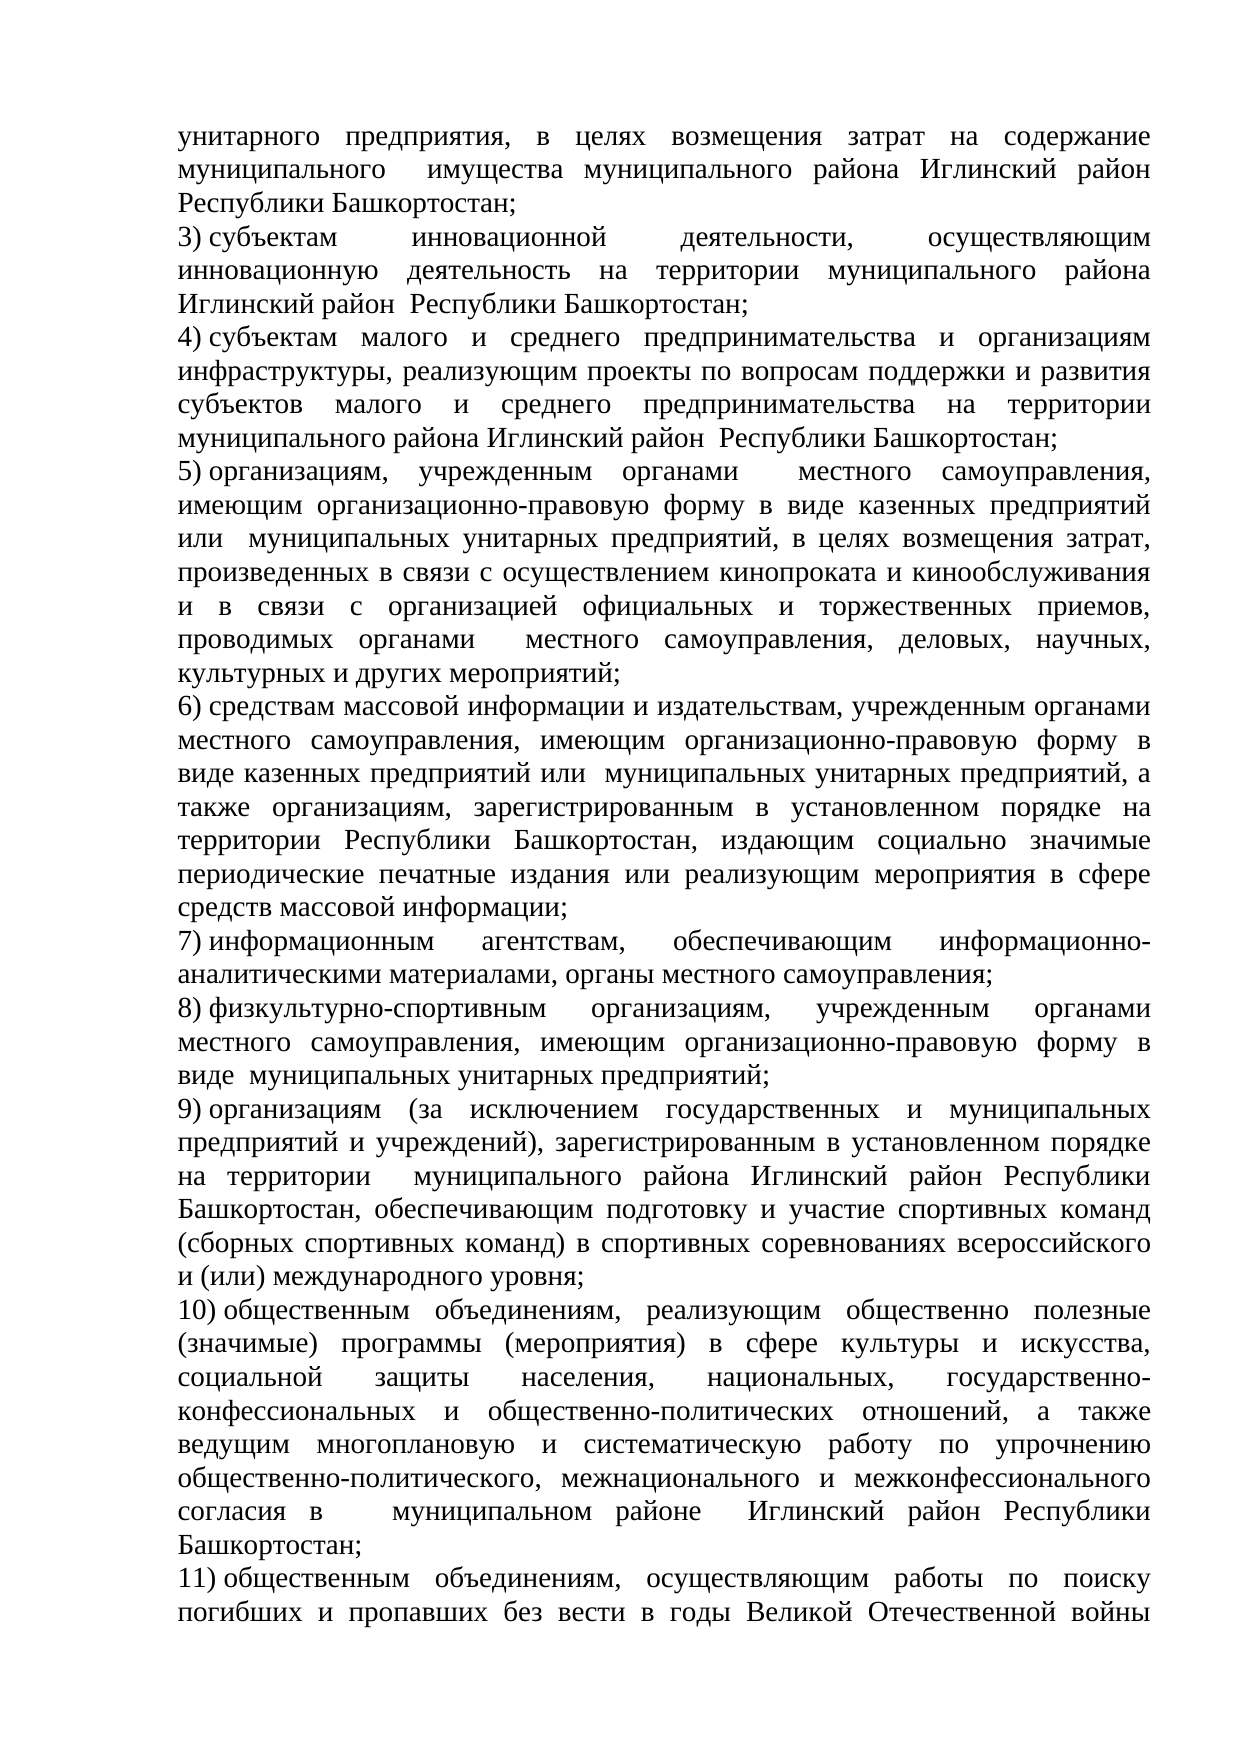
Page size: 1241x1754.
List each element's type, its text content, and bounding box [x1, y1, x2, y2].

text 6) средствам массовой информации и издательствам, учрежденным органами местного самоуправления, имеющим организационно-правовую форму в виде казенных предприятий или муниципальных унитарных предприятий, а также организациям, зарегистрированным в установленном порядке на территории Республики Башкортостан, издающим социально значимые периодические печатные издания или реализующим мероприятия в сфере средств массовой информации; [177, 688, 1152, 923]
text 8) физкультурно-спортивным организациям, учрежденным органами местного самоуправления, имеющим организационно-правовую форму в виде муниципальных унитарных предприятий; [177, 990, 1152, 1091]
text 4) субъектам малого и среднего предпринимательства и организациям инфраструктуры, реализующим проекты по вопросам поддержки и развития субъектов малого и среднего предпринимательства на территории муниципального района Иглинский район Республики Башкортостан; [177, 319, 1152, 453]
text 10) общественным объединениям, реализующим общественно полезные (значимые) программы (мероприятия) в сфере культуры и искусства, социальной защиты населения, национальных, государственно-конфессиональных и общественно-политических отношений, а также ведущим многоплановую и систематическую работу по упрочнению общественно-политического, межнационального и межконфессионального согласия в муниципальном районе Иглинский район Республики Башкортостан; [177, 1292, 1152, 1560]
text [177, 1560, 1152, 1627]
text 7) информационным агентствам, обеспечивающим информационно-аналитическими материалами, органы местного самоуправления; [177, 923, 1152, 990]
text 9) организациям (за исключением государственных и муниципальных предприятий и учреждений), зарегистрированным в установленном порядке на территории муниципального района Иглинский район Республики Башкортостан, обеспечивающим подготовку и участие спортивных команд (сборных спортивных команд) в спортивных соревнованиях всероссийского и (или) международного уровня; [177, 1091, 1152, 1292]
text 3) субъектам инновационной деятельности, осуществляющим инновационную деятельность на территории муниципального района Иглинский район Республики Башкортостан; [177, 219, 1152, 319]
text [177, 118, 1152, 219]
text 5) организациям, учрежденным органами местного самоуправления, имеющим организационно-правовую форму в виде казенных предприятий или муниципальных унитарных предприятий, в целях возмещения затрат, произведенных в связи с осуществлением кинопроката и кинообслуживания и в связи с организацией официальных и торжественных приемов, проводимых органами местного самоуправления, деловых, научных, культурных и других мероприятий; [177, 453, 1152, 688]
